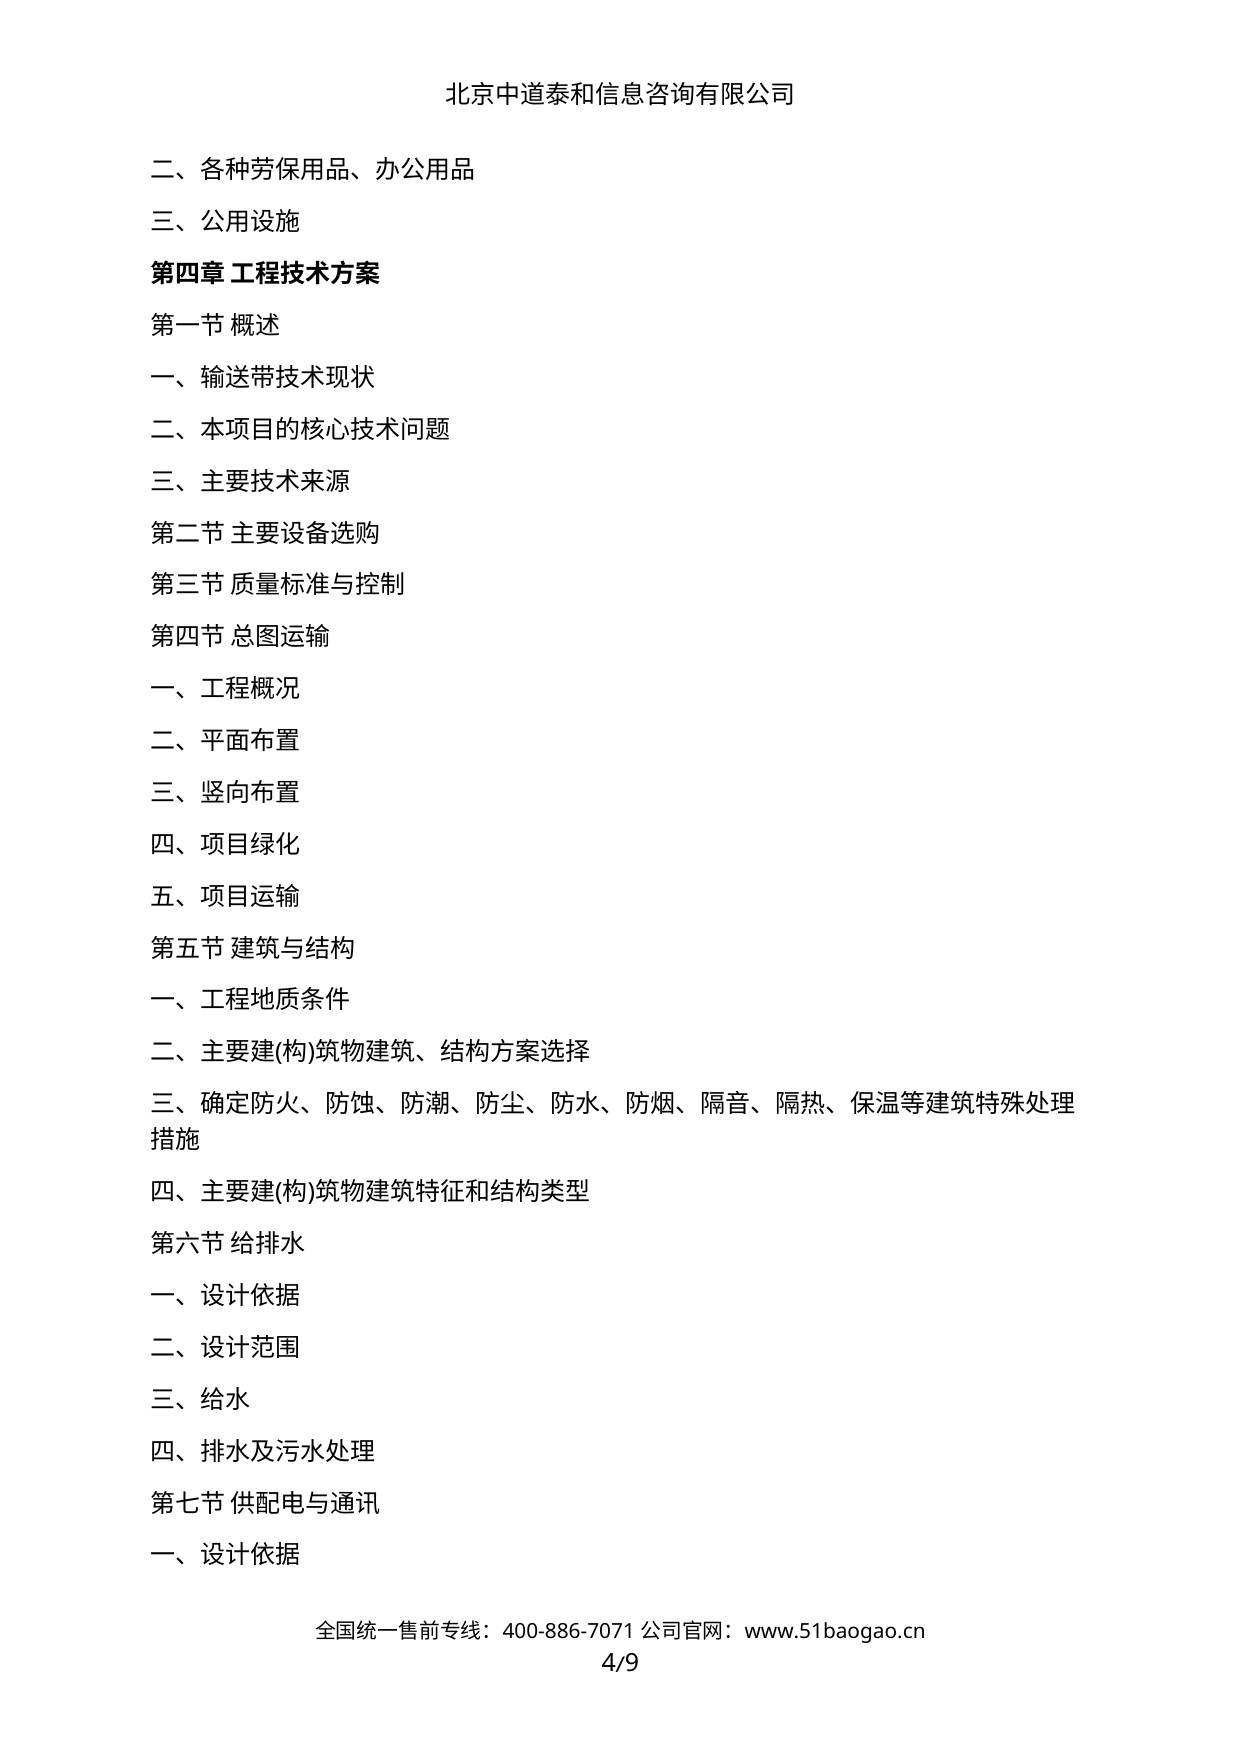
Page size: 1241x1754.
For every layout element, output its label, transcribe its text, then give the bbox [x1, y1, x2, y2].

text 第六节 给排水 [150, 1224, 1090, 1260]
text 一、工程地质条件 [150, 980, 1090, 1016]
text 二、主要建(构)筑物建筑、结构方案选择 [150, 1032, 1090, 1068]
text 四、主要建(构)筑物建筑特征和结构类型 [150, 1172, 1090, 1208]
text 三、确定防火、防蚀、防潮、防尘、防水、防烟、隔音、隔热、保温等建筑特殊处理措施 [150, 1084, 1090, 1156]
text 一、设计依据 [150, 1535, 1090, 1571]
text 三、竖向布置 [150, 772, 1090, 809]
text 二、设计范围 [150, 1327, 1090, 1364]
text 四、项目绿化 [150, 824, 1090, 861]
text 三、主要技术来源 [150, 461, 1090, 497]
text 第二节 主要设备选购 [150, 513, 1090, 549]
text 二、本项目的核心技术问题 [150, 409, 1090, 446]
text 第三节 质量标准与控制 [150, 565, 1090, 601]
text 三、给水 [150, 1379, 1090, 1416]
text 第五节 建筑与结构 [150, 928, 1090, 964]
text 二、各种劳保用品、办公用品 [150, 150, 1090, 186]
text 第四节 总图运输 [150, 617, 1090, 653]
text 一、输送带技术现状 [150, 357, 1090, 394]
text 五、项目运输 [150, 876, 1090, 912]
text 一、工程概况 [150, 669, 1090, 705]
text 第七节 供配电与通讯 [150, 1483, 1090, 1519]
text 三、公用设施 [150, 202, 1090, 238]
text 第一节 概述 [150, 306, 1090, 342]
text 一、设计依据 [150, 1276, 1090, 1312]
text 二、平面布置 [150, 721, 1090, 757]
text 四、排水及污水处理 [150, 1431, 1090, 1467]
text 第四章 工程技术方案 [150, 254, 1090, 290]
